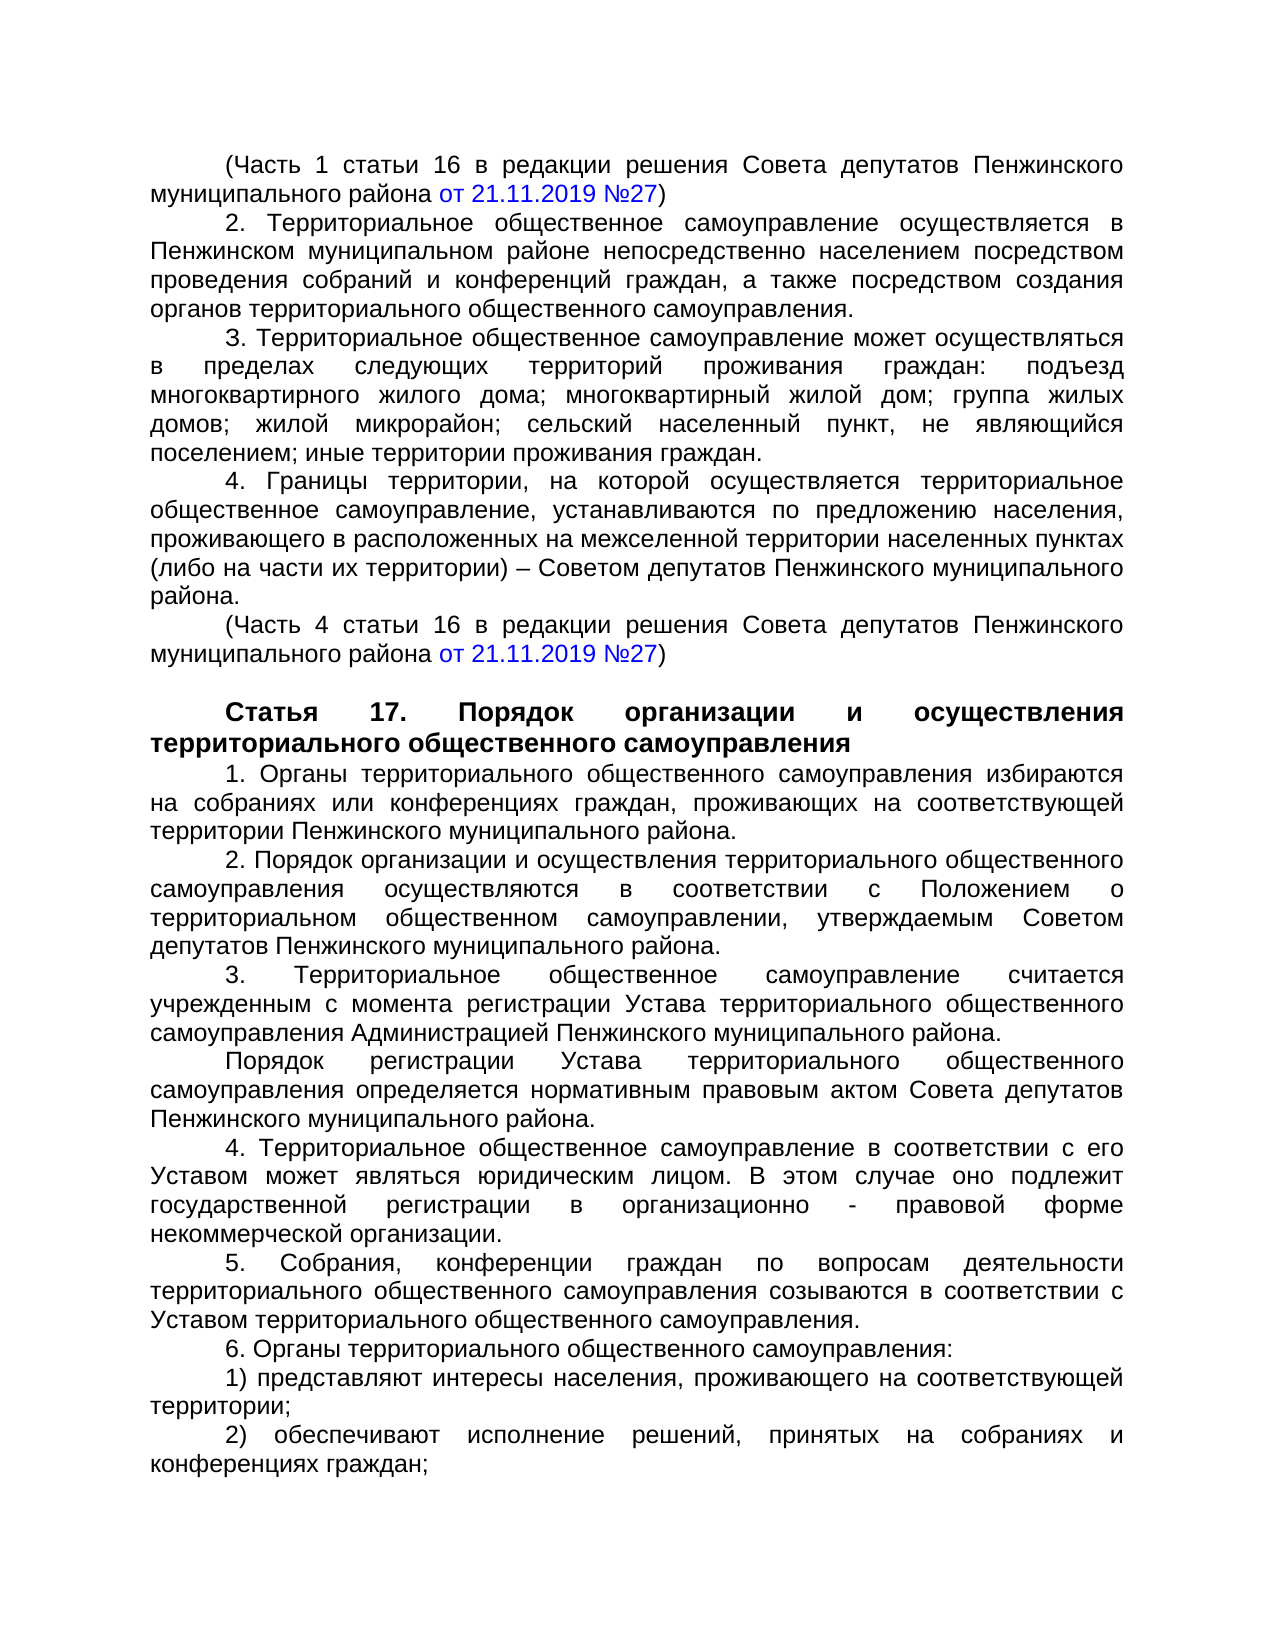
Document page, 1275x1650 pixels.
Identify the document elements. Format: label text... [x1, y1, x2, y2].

text 1) представляют интересы населения, проживающего на соответствующей территории; [150, 1362, 1125, 1420]
text 2) обеспечивают исполнение решений, принятых на собраниях и конференциях граждан; [150, 1420, 1125, 1477]
text З. Территориальное общественное самоуправление может осуществляться в пределах следующих территорий проживания граждан: подъезд многоквартирного жилого дома; многоквартирный жилой дом; группа жилых домов; жилой микрорайон; сельский населенный пункт, не являющийся поселением; иные территории проживания граждан. [150, 322, 1125, 466]
text (Часть 1 статьи 16 в редакции решения Совета депутатов Пенжинского муниципального района от 21.11.2019 №27) [150, 150, 1125, 207]
text 4. Территориальное общественное самоуправление в соответствии с его Уставом может являться юридическим лицом. В этом случае оно подлежит государственной регистрации в организационно - правовой форме некоммерческой организации. [150, 1132, 1125, 1247]
text 1. Органы территориального общественного самоуправления избираются на собраниях или конференциях граждан, проживающих на соответствующей территории Пенжинского муниципального района. [150, 759, 1125, 845]
text Порядок регистрации Устава территориального общественного самоуправления определяется нормативным правовым актом Совета депутатов Пенжинского муниципального района. [150, 1046, 1125, 1132]
text (Часть 4 статьи 16 в редакции решения Совета депутатов Пенжинского муниципального района от 21.11.2019 №27) [150, 610, 1125, 667]
text Статья 17. Порядок организации и осуществления территориального общественного самоуправления [150, 696, 1125, 759]
text 2. Порядок организации и осуществления территориального общественного самоуправления осуществляются в соответствии с Положением о территориальном общественном самоуправлении, утверждаемым Советом депутатов Пенжинского муниципального района. [150, 845, 1125, 960]
text 6. Органы территориального общественного самоуправления: [150, 1334, 1125, 1362]
text 2. Территориальное общественное самоуправление осуществляется в Пенжинском муниципальном районе непосредственно населением посредством проведения собраний и конференций граждан, а также посредством создания органов территориального общественного самоуправления. [150, 207, 1125, 322]
text 5. Собрания, конференции граждан по вопросам деятельности территориального общественного самоуправления созываются в соответствии с Уставом территориального общественного самоуправления. [150, 1247, 1125, 1334]
text 3. Территориальное общественное самоуправление считается учрежденным с момента регистрации Устава территориального общественного самоуправления Администрацией Пенжинского муниципального района. [150, 960, 1125, 1046]
text 4. Границы территории, на которой осуществляется территориальное общественное самоуправление, устанавливаются по предложению населения, проживающего в расположенных на межселенной территории населенных пунктах (либо на части их территории) – Советом депутатов Пенжинского муниципального района. [150, 466, 1125, 610]
